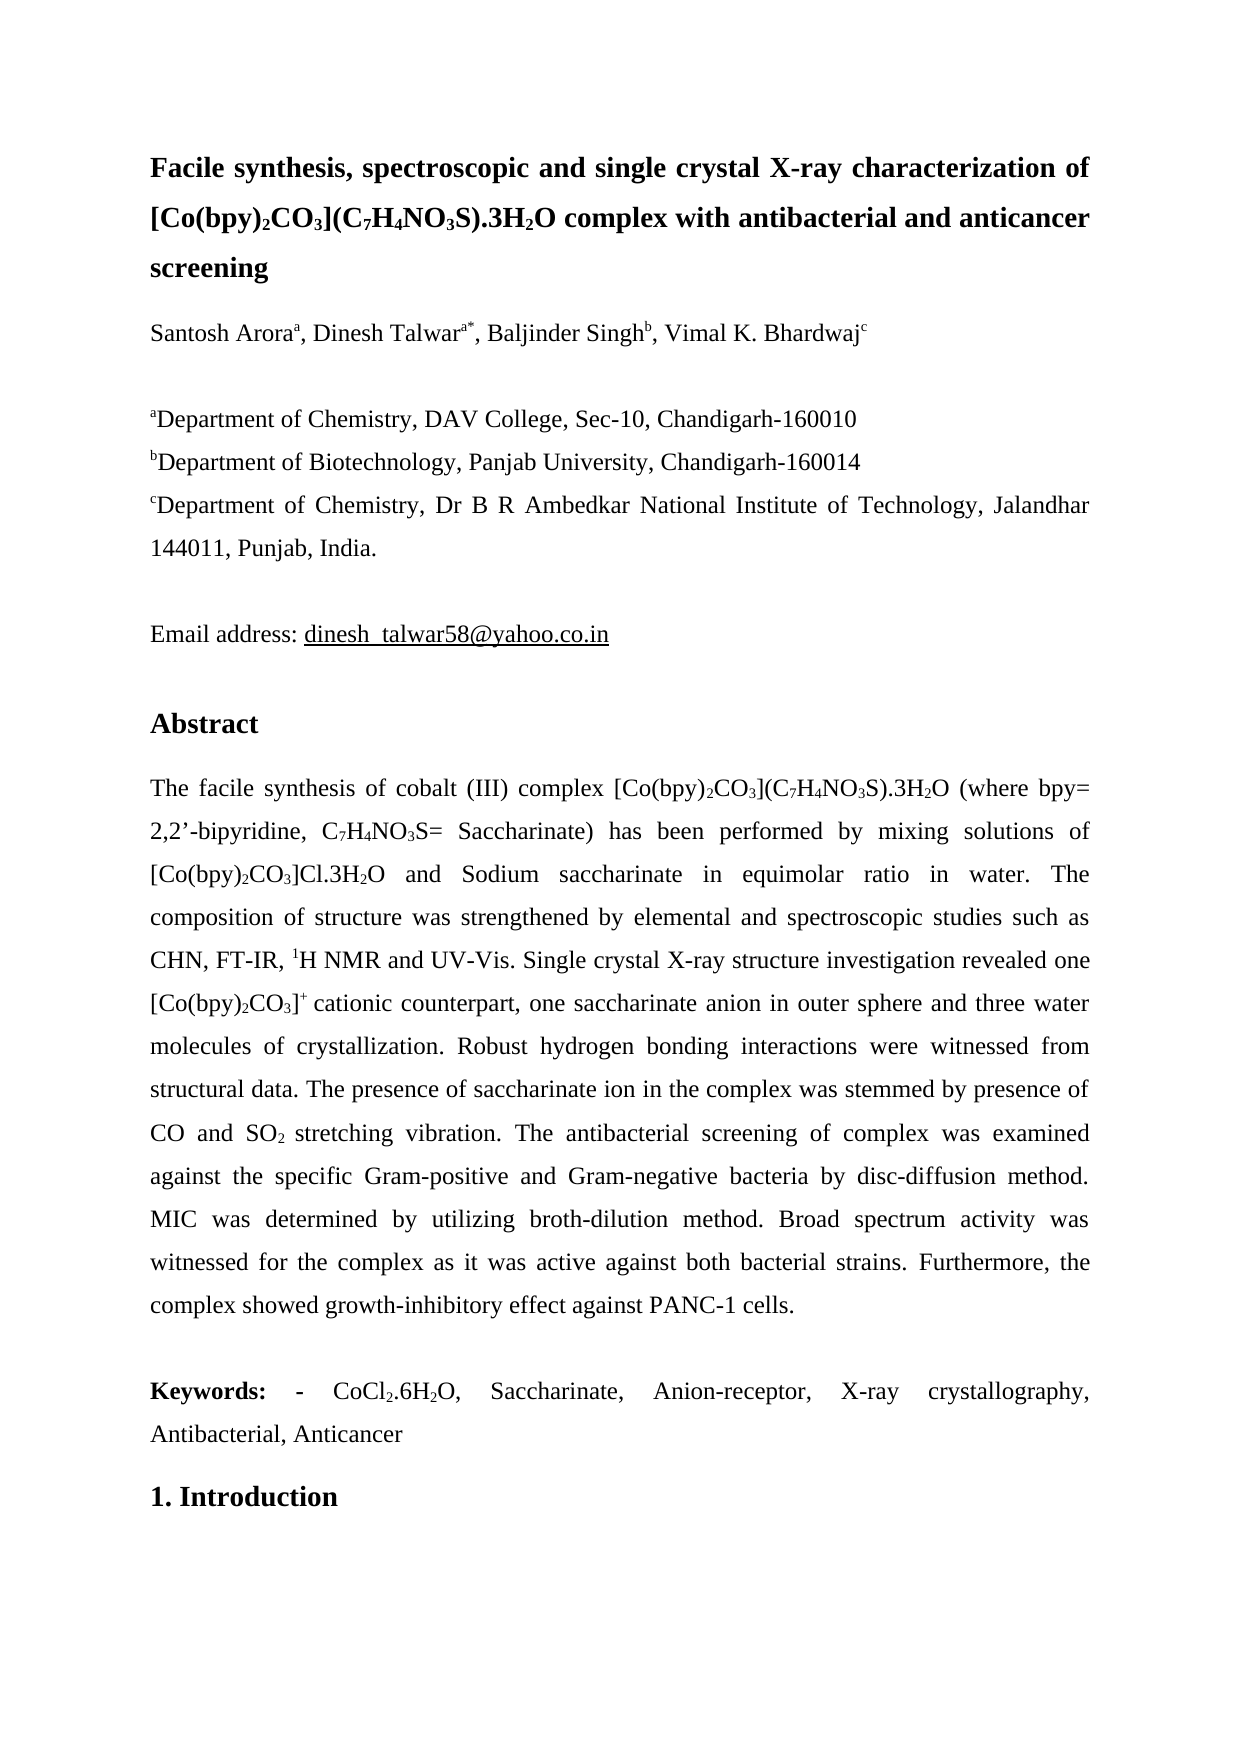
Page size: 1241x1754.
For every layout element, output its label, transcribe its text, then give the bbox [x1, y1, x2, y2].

text 1. Introduction [150, 1479, 1090, 1513]
text cDepartment of Chemistry, Dr B R Ambedkar National Institute of Technology, Jalandhar 144011, Punjab, India. [150, 490, 1090, 562]
text Santosh Aroraa, Dinesh Talwara*, Baljinder Singhb, Vimal K. Bhardwajc [150, 318, 1090, 346]
text bDepartment of Biotechnology, Panjab University, Chandigarh-160014 [150, 447, 1090, 476]
text Abstract [150, 706, 1090, 739]
text Email address: dinesh_talwar58@yahoo.co.in [150, 619, 1090, 648]
text Facile synthesis, spectroscopic and single crystal X-ray characterization of [Co(bpy)2CO3](C7H4NO3S).3H2O complex with antibacterial and anticancer screening [150, 150, 1090, 284]
text The facile synthesis of cobalt (III) complex [Co(bpy)2CO3](C7H4NO3S).3H2O (where bpy= 2,2’-bipyridine, C7H4NO3S= Saccharinate) has been performed by mixing solutions of [Co(bpy)2CO3]Cl.3H2O and Sodium saccharinate in equimolar ratio in water. The composition of structure was strengthened by elemental and spectroscopic studies such as CHN, FT-IR, 1H NMR and UV-Vis. Single crystal X-ray structure investigation revealed one [Co(bpy)2CO3]+ cationic counterpart, one saccharinate anion in outer sphere and three water molecules of crystallization. Robust hydrogen bonding interactions were witnessed from structural data. The presence of saccharinate ion in the complex was stemmed by presence of CO and SO2 stretching vibration. The antibacterial screening of complex was examined against the specific Gram-positive and Gram-negative bacteria by disc-diffusion method. MIC was determined by utilizing broth-dilution method. Broad spectrum activity was witnessed for the complex as it was active against both bacterial strains. Furthermore, the complex showed growth-inhibitory effect against PANC-1 cells. [150, 773, 1090, 1319]
text aDepartment of Chemistry, DAV College, Sec-10, Chandigarh-160010 [150, 404, 1090, 433]
text Keywords: - CoCl2.6H2O, Saccharinate, Anion-receptor, X-ray crystallography, Antibacterial, Anticancer [150, 1376, 1090, 1448]
